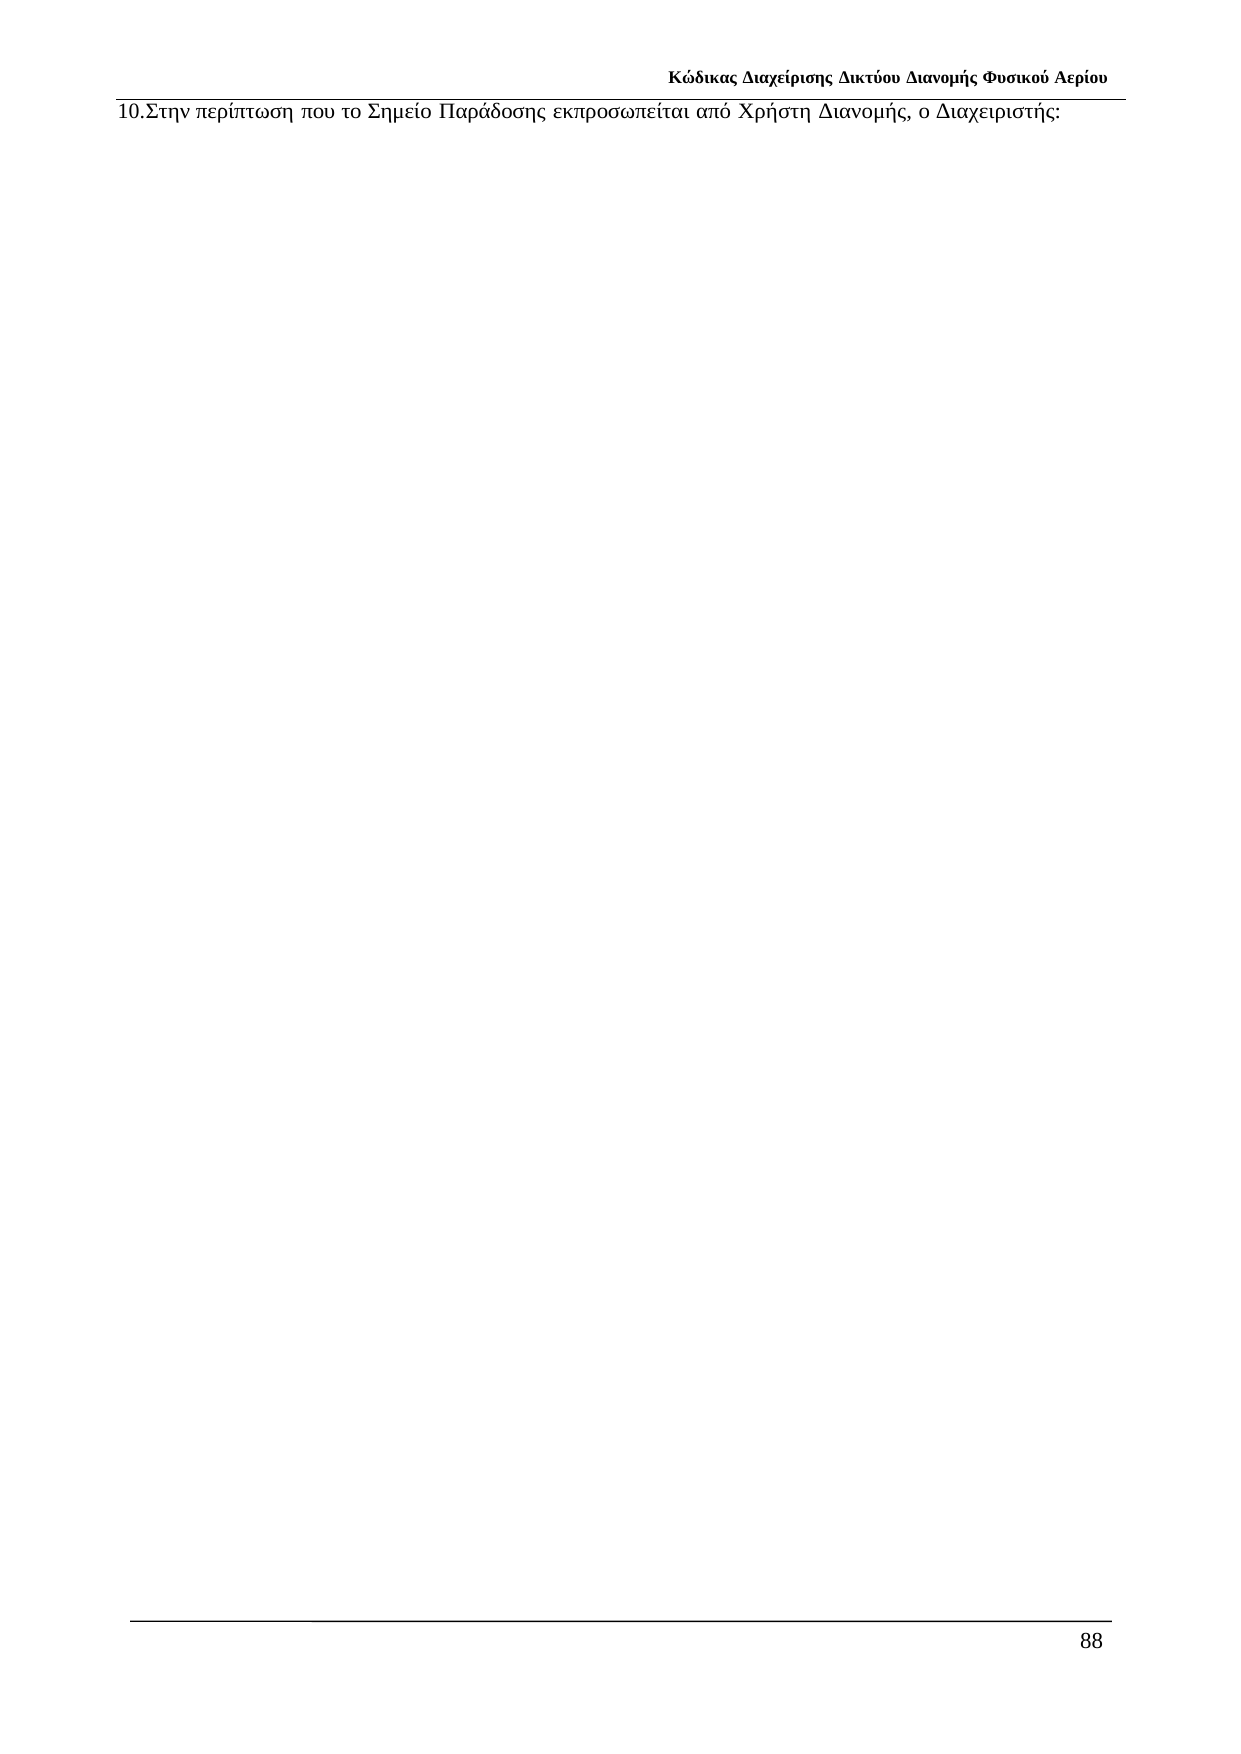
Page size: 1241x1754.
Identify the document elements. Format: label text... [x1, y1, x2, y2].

list Στην περίπτωση που το Σημείο Παράδοσης εκπροσωπείται από Χρήστη Διανομής, ο Διαχειριστής: [117, 98, 1163, 123]
